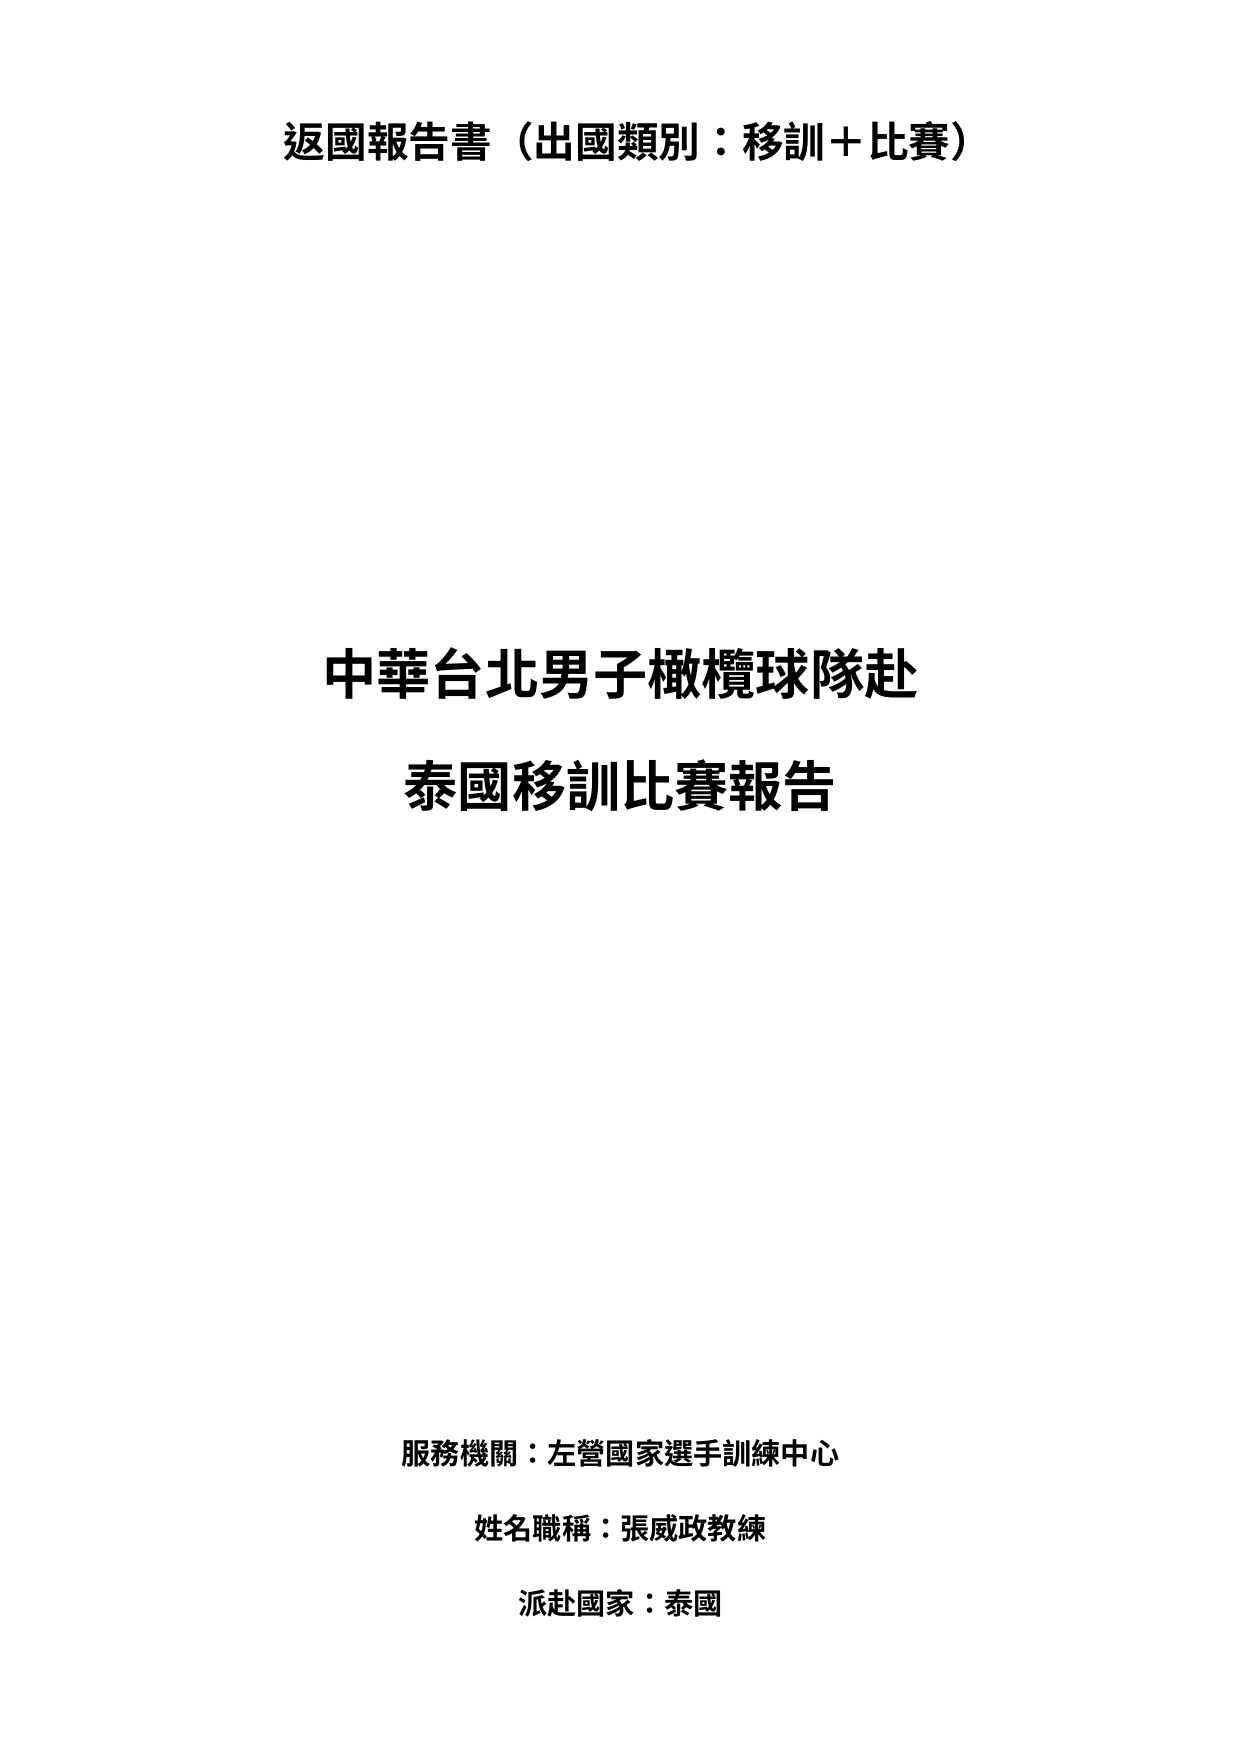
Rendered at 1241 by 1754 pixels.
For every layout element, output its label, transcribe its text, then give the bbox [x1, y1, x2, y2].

text 服務機關：左營國家選手訓練中心 [75, 1414, 1165, 1489]
text 姓名職稱：張威政教練 [75, 1489, 1165, 1564]
text 派赴國家：泰國 [75, 1564, 1165, 1639]
text 泰國移訓比賽報告 [75, 727, 1165, 839]
text 中華台北男子橄欖球隊赴 [75, 614, 1165, 727]
text 返國報告書（出國類別：移訓＋比賽） [75, 102, 1165, 177]
